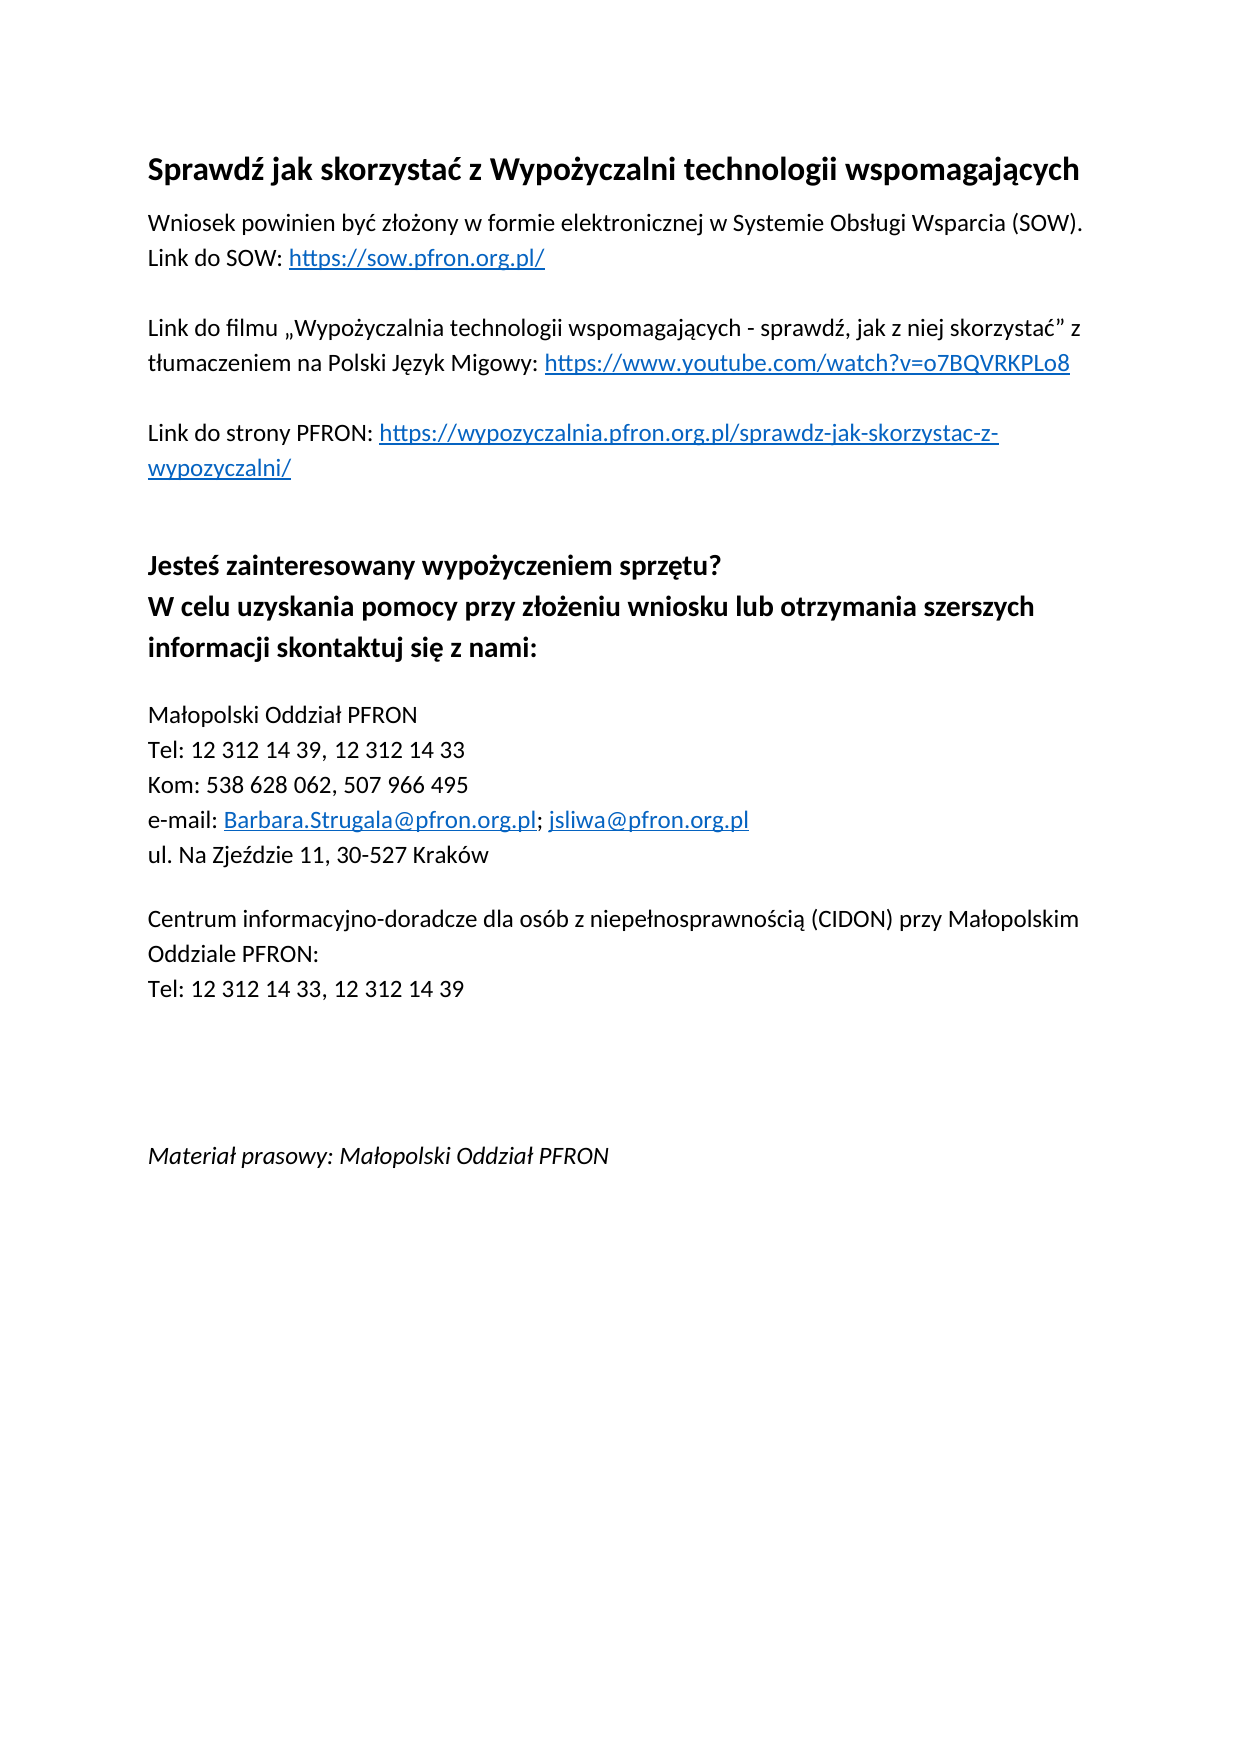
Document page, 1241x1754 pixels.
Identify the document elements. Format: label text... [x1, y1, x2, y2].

text Wniosek powinien być złożony w formie elektronicznej w Systemie Obsługi Wsparcia (SOW). [148, 207, 1093, 237]
text Link do SOW: https://sow.pfron.org.pl/ [148, 242, 1093, 272]
text Link do filmu „Wypożyczalnia technologii wspomagających - sprawdź, jak z niej skorzystać” z tłumaczeniem na Polski Język Migowy: https://www.youtube.com/watch?v=o7BQVRKPLo8 [148, 312, 1093, 377]
text Link do strony PFRON: https://wypozyczalnia.pfron.org.pl/sprawdz-jak-skorzystac-z-wypozyczalni/ [148, 417, 1093, 482]
text Materiał prasowy: Małopolski Oddział PFRON [148, 1140, 1093, 1171]
text Centrum informacyjno-doradcze dla osób z niepełnosprawnością (CIDON) przy Małopolskim Oddziale PFRON: Tel: 12 312 14 33, 12 312 14 39 [148, 903, 1093, 1037]
subtitle W celu uzyskania pomocy przy złożeniu wniosku lub otrzymania szerszych informacji skontaktuj się z nami: [148, 588, 1093, 664]
text Małopolski Oddział PFRON Tel: 12 312 14 39, 12 312 14 33 Kom: 538 628 062, 507 966 495 e-mail: Barbara.Strugala@pfron.org.pl; jsliwa@pfron.org.pl ul. Na Zjeździe 11, 30-527 Kraków [148, 699, 1093, 869]
subtitle Sprawdź jak skorzystać z Wypożyczalni technologii wspomagających [148, 148, 1093, 188]
subtitle Jesteś zainteresowany wypożyczeniem sprzętu? [148, 547, 1093, 582]
